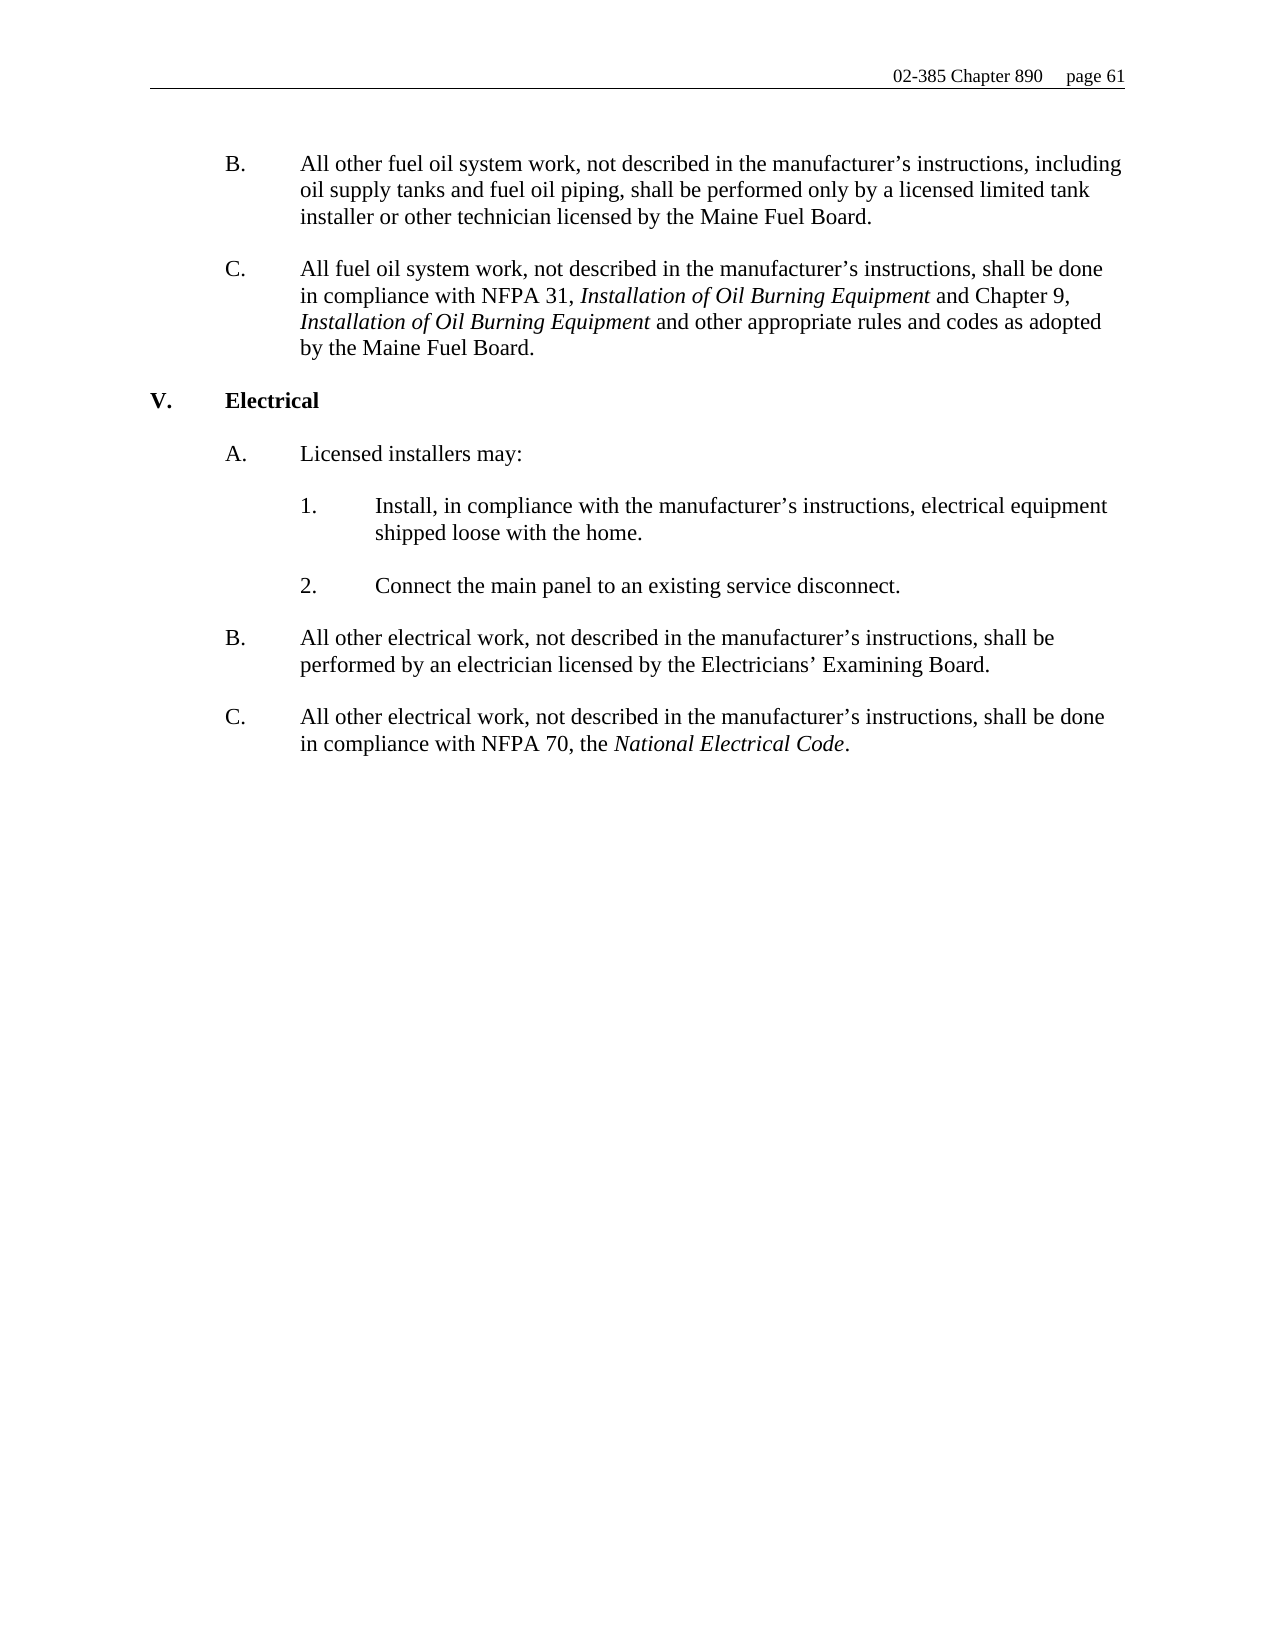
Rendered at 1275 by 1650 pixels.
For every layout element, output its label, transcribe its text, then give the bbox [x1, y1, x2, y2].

text B. All other fuel oil system work, not described in the manufacturer’s instructions, including oil supply tanks and fuel oil piping, shall be performed only by a licensed limited tank installer or other technician licensed by the Maine Fuel Board. [150, 150, 1125, 229]
text C. All other electrical work, not described in the manufacturer’s instructions, shall be done in compliance with NFPA 70, the National Electrical Code. [150, 703, 1125, 756]
text B. All other electrical work, not described in the manufacturer’s instructions, shall be performed by an electrician licensed by the Electricians’ Examining Board. [150, 624, 1125, 677]
text 1. Install, in compliance with the manufacturer’s instructions, electrical equipment shipped loose with the home. [150, 493, 1125, 545]
text V. Electrical [150, 387, 1125, 413]
text C. All fuel oil system work, not described in the manufacturer’s instructions, shall be done in compliance with NFPA 31, Installation of Oil Burning Equipment and Chapter 9, Installation of Oil Burning Equipment and other appropriate rules and codes as adopted by the Maine Fuel Board. [150, 255, 1125, 361]
text 2. Connect the main panel to an existing service disconnect. [150, 572, 1125, 598]
text A. Licensed installers may: [150, 440, 1125, 466]
